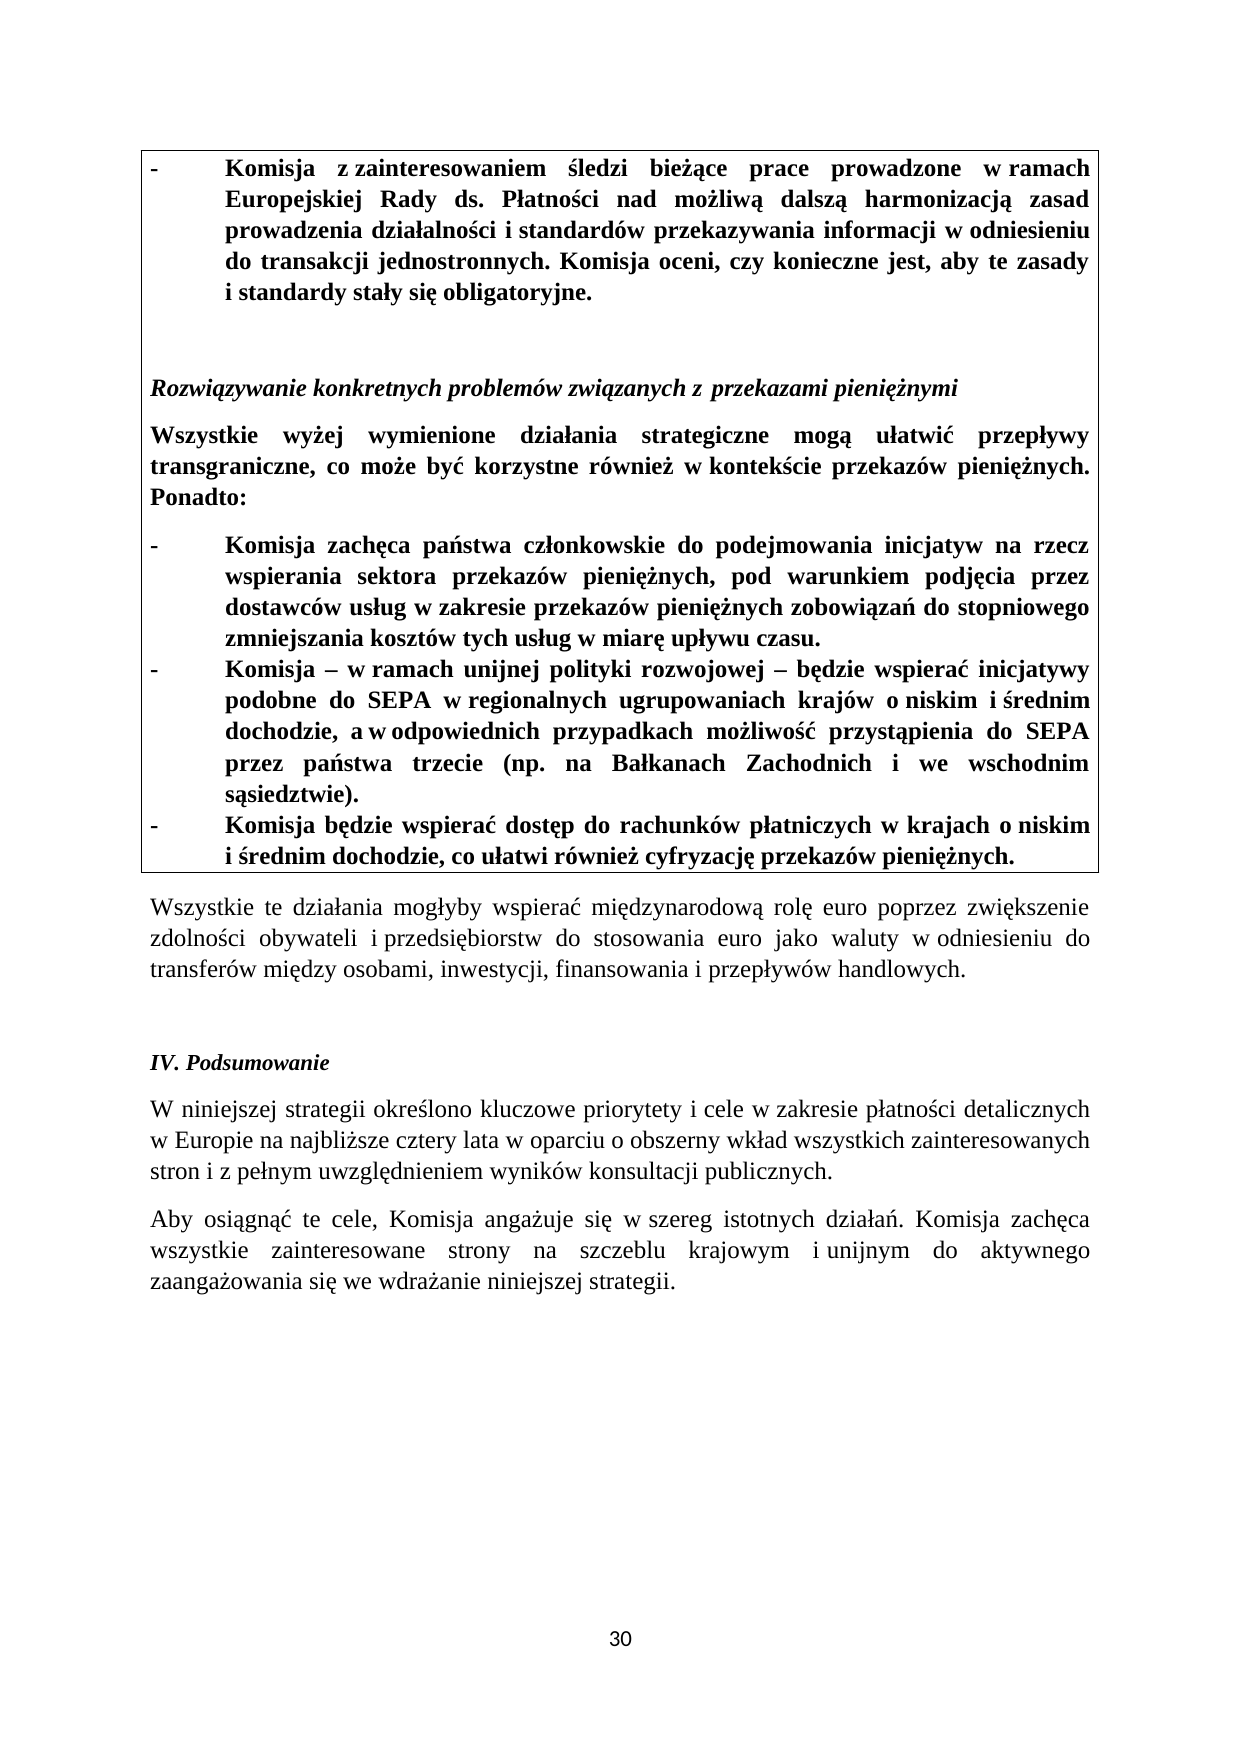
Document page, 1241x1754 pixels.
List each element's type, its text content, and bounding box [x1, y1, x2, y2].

text IV. Podsumowanie [150, 1049, 1090, 1076]
text Rozwiązywanie konkretnych problemów związanych z przekazami pieniężnymi [142, 369, 1098, 401]
text W niniejszej strategii określono kluczowe priorytety i cele w zakresie płatności detalicznych w Europie na najbliższe cztery lata w oparciu o obszerny wkład wszystkich zainteresowanych stron i z pełnym uwzględnieniem wyników konsultacji publicznych. [150, 1094, 1090, 1185]
text Aby osiągnąć te cele, Komisja angażuje się w szereg istotnych działań. Komisja zachęca wszystkie zainteresowane strony na szczeblu krajowym i unijnym do aktywnego zaangażowania się we wdrażanie niniejszej strategii. [150, 1204, 1090, 1295]
text Wszystkie te działania mogłyby wspierać międzynarodową rolę euro poprzez zwiększenie zdolności obywateli i przedsiębiorstw do stosowania euro jako waluty w odniesieniu do transferów między osobami, inwestycji, finansowania i przepływów handlowych. [150, 892, 1090, 983]
list Komisja zachęca państwa członkowskie do podejmowania inicjatyw na rzecz wspierania sektora przekazów pieniężnych, pod warunkiem podjęcia przez dostawców usług w zakresie przekazów pieniężnych zobowiązań do stopniowego zmniejszania kosztów tych usług w miarę upływu czasu. [142, 527, 1098, 651]
list Komisja będzie wspierać dostęp do rachunków płatniczych w krajach o niskim i średnim dochodzie, co ułatwi również cyfryzację przekazów pieniężnych. [142, 807, 1098, 872]
list Komisja – w ramach unijnej polityki rozwojowej – będzie wspierać inicjatywy podobne do SEPA w regionalnych ugrupowaniach krajów o niskim i średnim dochodzie, a w odpowiednich przypadkach możliwość przystąpienia do SEPA przez państwa trzecie (np. na Bałkanach Zachodnich i we wschodnim sąsiedztwie). [142, 651, 1098, 807]
list Komisja z zainteresowaniem śledzi bieżące prace prowadzone w ramach Europejskiej Rady ds. Płatności nad możliwą dalszą harmonizacją zasad prowadzenia działalności i standardów przekazywania informacji w odniesieniu do transakcji jednostronnych. Komisja oceni, czy konieczne jest, aby te zasady i standardy stały się obligatoryjne. [142, 151, 1098, 306]
text Wszystkie wyżej wymienione działania strategiczne mogą ułatwić przepływy transgraniczne, co może być korzystne również w kontekście przekazów pieniężnych. Ponadto: [142, 417, 1098, 511]
